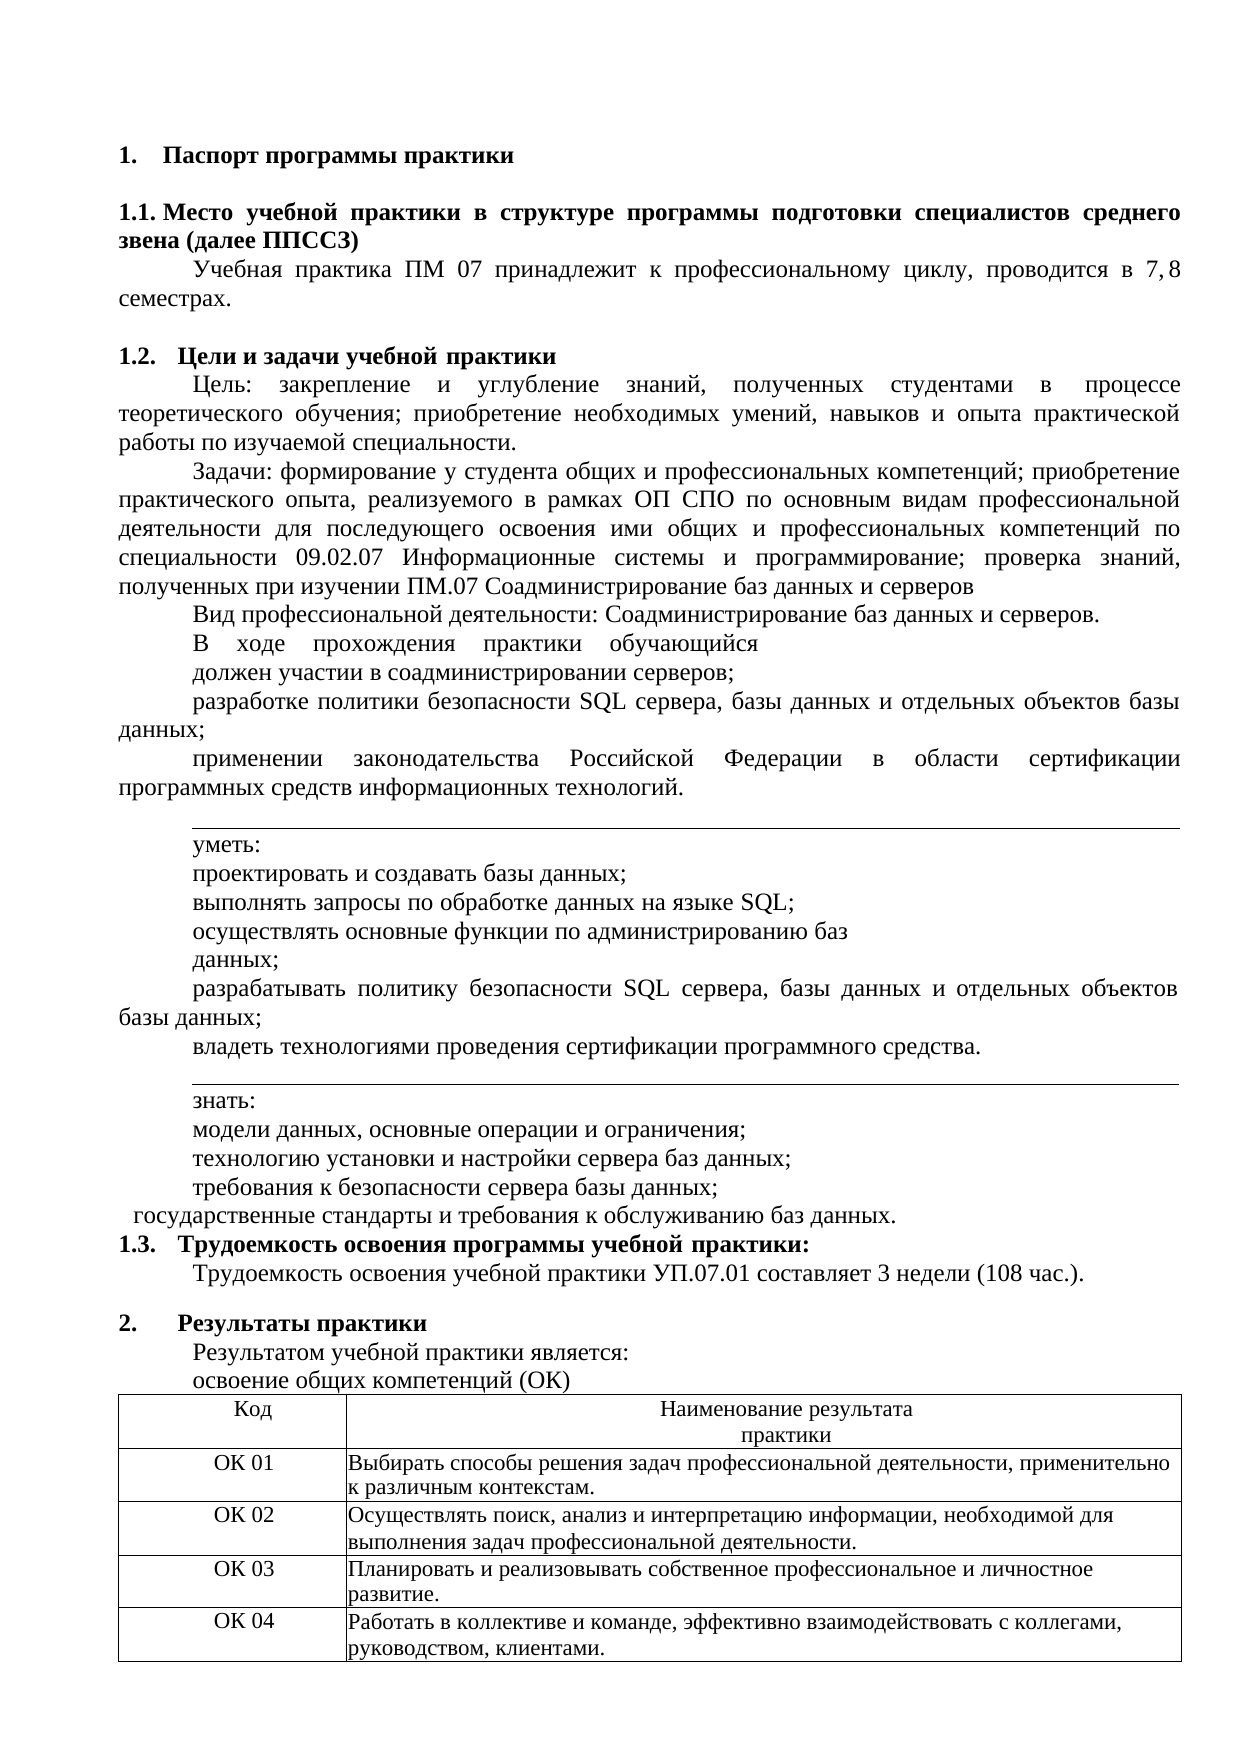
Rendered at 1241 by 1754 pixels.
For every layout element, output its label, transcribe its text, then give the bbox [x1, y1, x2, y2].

table_cell Осуществлять поиск, анализ и интерпретацию информации, необходимой для выполнения задач профессиональной деятельности. [347, 1502, 1181, 1554]
table_header Наименование результата практики [347, 1395, 1181, 1448]
text Результатом учебной практики является: освоение общих компетенций (ОК) [192, 1337, 631, 1394]
subtitle Цели и задачи учебной практики [118, 341, 1194, 369]
text Вид профессиональной деятельности: Соадминистрирование баз данных и серверов. [192, 599, 1194, 628]
table_header Код [119, 1395, 346, 1448]
text разработке политики безопасности SQL сервера, базы данных и отдельных объектов базы данных; [118, 686, 1181, 743]
table_cell ОК 03 [119, 1556, 346, 1607]
table_cell ОК 02 [119, 1502, 346, 1554]
text знать: [192, 1080, 1194, 1114]
text Задачи: формирование у студента общих и профессиональных компетенций; приобретение практического опыта, реализуемого в рамках ОП СПО по основным видам профессиональной деятельности для последующего освоения ими общих и профессиональных компетенций по специальности 09.02.07 Информационные системы и программирование; проверка знаний, полученных при изучении ПМ.07 Соадминистрирование баз данных и серверов [118, 456, 1181, 599]
text В ходе прохождения практики обучающийся должен участии в соадминистрировании серверов; [192, 628, 759, 686]
text владеть технологиями проведения сертификации программного средства. [192, 1031, 1194, 1059]
text государственные стандарты и требования к обслуживанию баз данных. [133, 1200, 1194, 1229]
subtitle Трудоемкость освоения программы учебной практики: [118, 1229, 1194, 1258]
subtitle Паспорт программы практики [118, 140, 1194, 169]
text проектировать и создавать базы данных; [192, 858, 1194, 887]
subtitle Результаты практики [118, 1308, 1194, 1337]
text Цель: закрепление и углубление знаний, полученных студентами в процессе теоретического обучения; приобретение необходимых умений, навыков и опыта практической работы по изучаемой специальности. [118, 369, 1181, 456]
text уметь: [192, 824, 1194, 858]
table_cell ОК 01 [119, 1449, 346, 1501]
table_cell Планировать и реализовывать собственное профессиональное и личностное развитие. [347, 1556, 1181, 1607]
table_cell Работать в коллективе и команде, эффективно взаимодействовать с коллегами, руководством, клиентами. [347, 1608, 1181, 1661]
list Место учебной практики в структуре программы подготовки специалистов среднего звена (далее ППССЗ) [118, 197, 1181, 254]
table_cell Выбирать способы решения задач профессиональной деятельности, применительно к различным контекстам. [347, 1449, 1181, 1501]
text Учебная практика ПМ 07 принадлежит к профессиональному циклу, проводится в 7, 8 семестрах. [118, 254, 1182, 312]
table_cell ОК 04 [119, 1608, 346, 1661]
text выполнять запросы по обработке данных на языке SQL; осуществлять основные функции по администрированию баз данных; [192, 887, 941, 973]
text применении законодательства Российской Федерации в области сертификации программных средств информационных технологий. [118, 743, 1181, 801]
text разрабатывать политику безопасности SQL сервера, базы данных и отдельных объектов базы данных; [118, 973, 1194, 1031]
text модели данных, основные операции и ограничения; технологию установки и настройки сервера баз данных; требования к безопасности сервера базы данных; [192, 1114, 793, 1200]
text Трудоемкость освоения учебной практики УП.07.01 составляет 3 недели (108 час.). [192, 1258, 1194, 1287]
